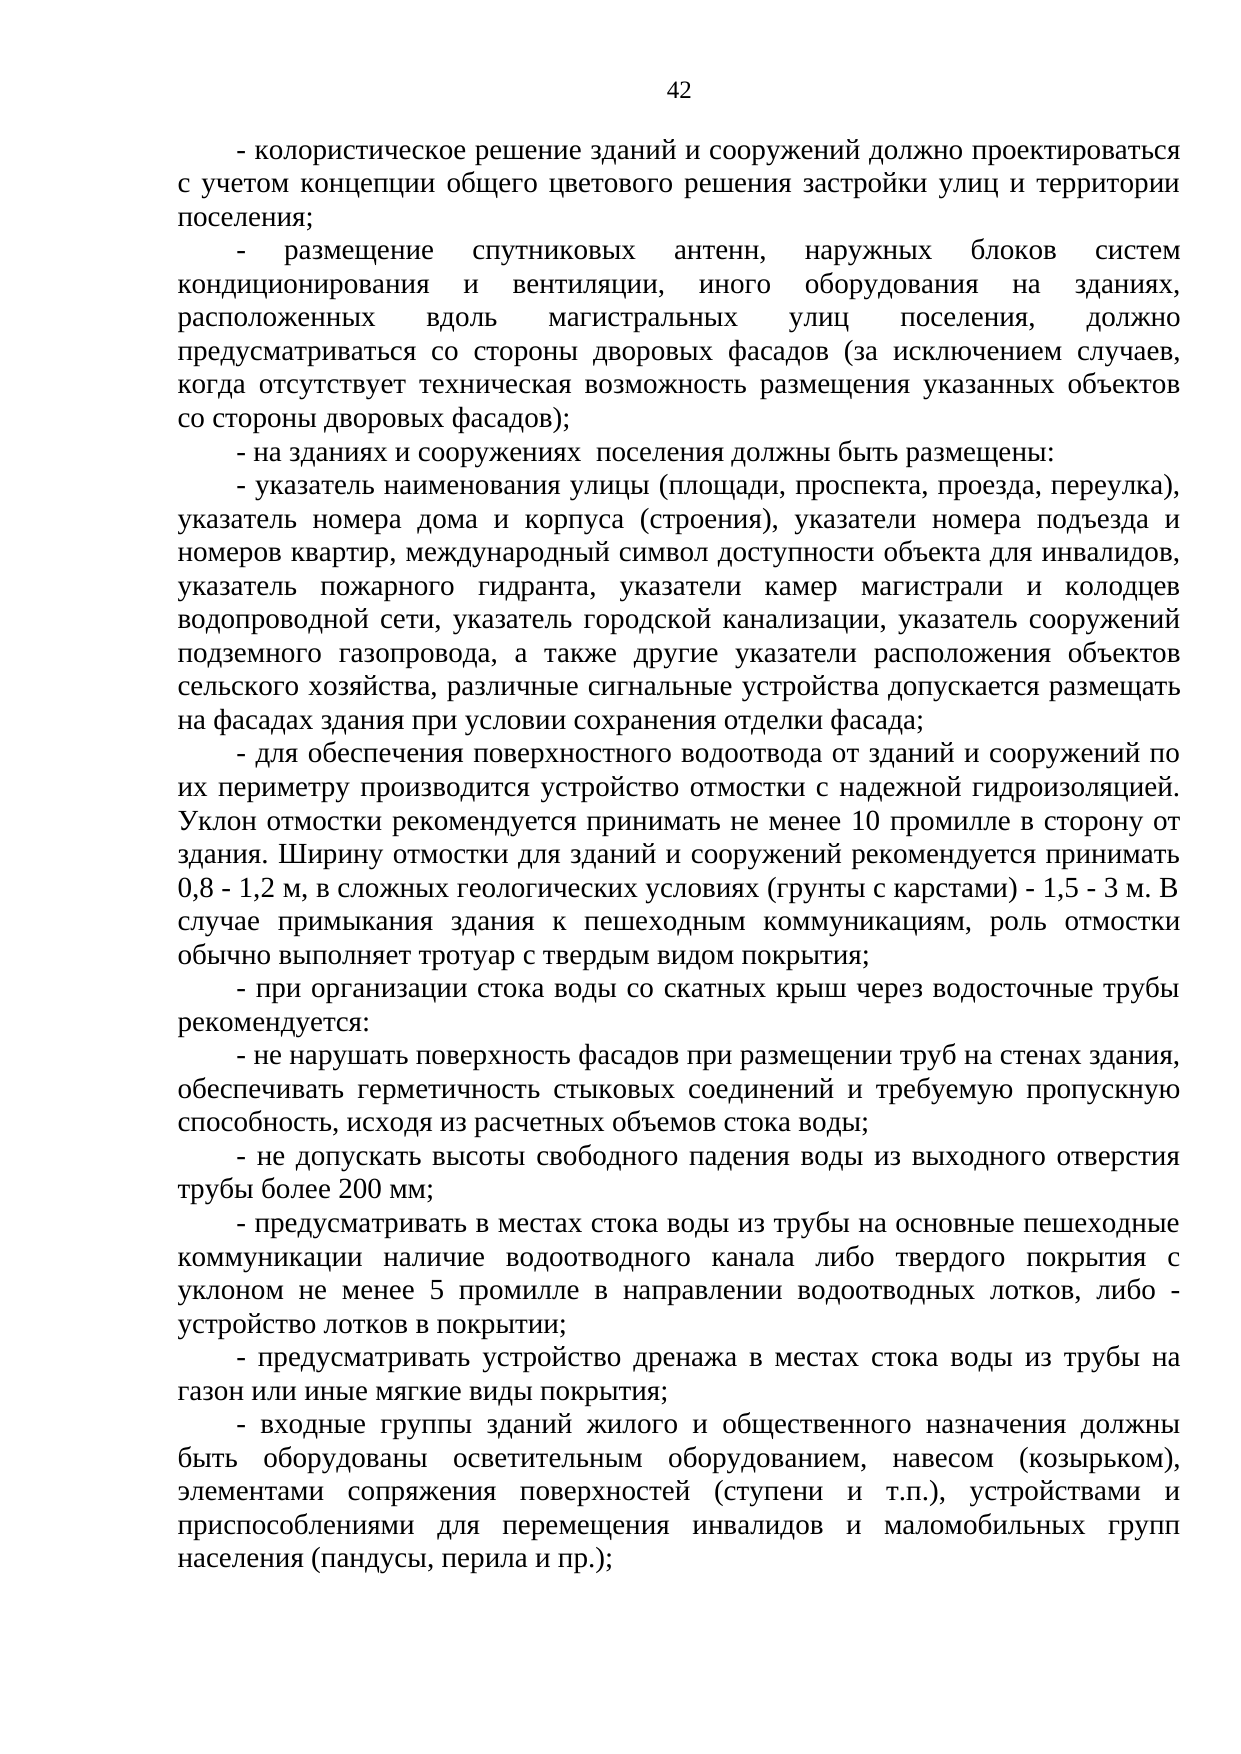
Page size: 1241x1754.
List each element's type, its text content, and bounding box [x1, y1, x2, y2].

text - для обеспечения поверхностного водоотвода от зданий и сооружений по их периметру производится устройство отмостки с надежной гидроизоляцией. Уклон отмостки рекомендуется принимать не менее 10 промилле в сторону от здания. Ширину отмостки для зданий и сооружений рекомендуется принимать 0,8 - 1,2 м, в сложных геологических условиях (грунты с карстами) - 1,5 - 3 м. В случае примыкания здания к пешеходным коммуникациям, роль отмостки обычно выполняет тротуар с твердым видом покрытия; [177, 736, 1181, 970]
text - не допускать высоты свободного падения воды из выходного отверстия трубы более 200 мм; [177, 1138, 1181, 1205]
text - колористическое решение зданий и сооружений должно проектироваться с учетом концепции общего цветового решения застройки улиц и территории поселения; [177, 132, 1181, 232]
text - при организации стока воды со скатных крыш через водосточные трубы рекомендуется: [177, 970, 1181, 1037]
text - предусматривать в местах стока воды из трубы на основные пешеходные коммуникации наличие водоотводного канала либо твердого покрытия с уклоном не менее 5 промилле в направлении водоотводных лотков, либо - устройство лотков в покрытии; [177, 1205, 1181, 1339]
text - размещение спутниковых антенн, наружных блоков систем кондиционирования и вентиляции, иного оборудования на зданиях, расположенных вдоль магистральных улиц поселения, должно предусматриваться со стороны дворовых фасадов (за исключением случаев, когда отсутствует техническая возможность размещения указанных объектов со стороны дворовых фасадов); [177, 232, 1181, 434]
text - не нарушать поверхность фасадов при размещении труб на стенах здания, обеспечивать герметичность стыковых соединений и требуемую пропускную способность, исходя из расчетных объемов стока воды; [177, 1037, 1181, 1138]
text - предусматривать устройство дренажа в местах стока воды из трубы на газон или иные мягкие виды покрытия; [177, 1339, 1181, 1406]
text - входные группы зданий жилого и общественного назначения должны быть оборудованы осветительным оборудованием, навесом (козырьком), элементами сопряжения поверхностей (ступени и т.п.), устройствами и приспособлениями для перемещения инвалидов и маломобильных групп населения (пандусы, перила и пр.); [177, 1406, 1181, 1574]
text - указатель наименования улицы (площади, проспекта, проезда, переулка), указатель номера дома и корпуса (строения), указатели номера подъезда и номеров квартир, международный символ доступности объекта для инвалидов, указатель пожарного гидранта, указатели камер магистрали и колодцев водопроводной сети, указатель городской канализации, указатель сооружений подземного газопровода, а также другие указатели расположения объектов сельского хозяйства, различные сигнальные устройства допускается размещать на фасадах здания при условии сохранения отделки фасада; [177, 467, 1181, 736]
text - на зданиях и сооружениях поселения должны быть размещены: [177, 434, 1181, 467]
